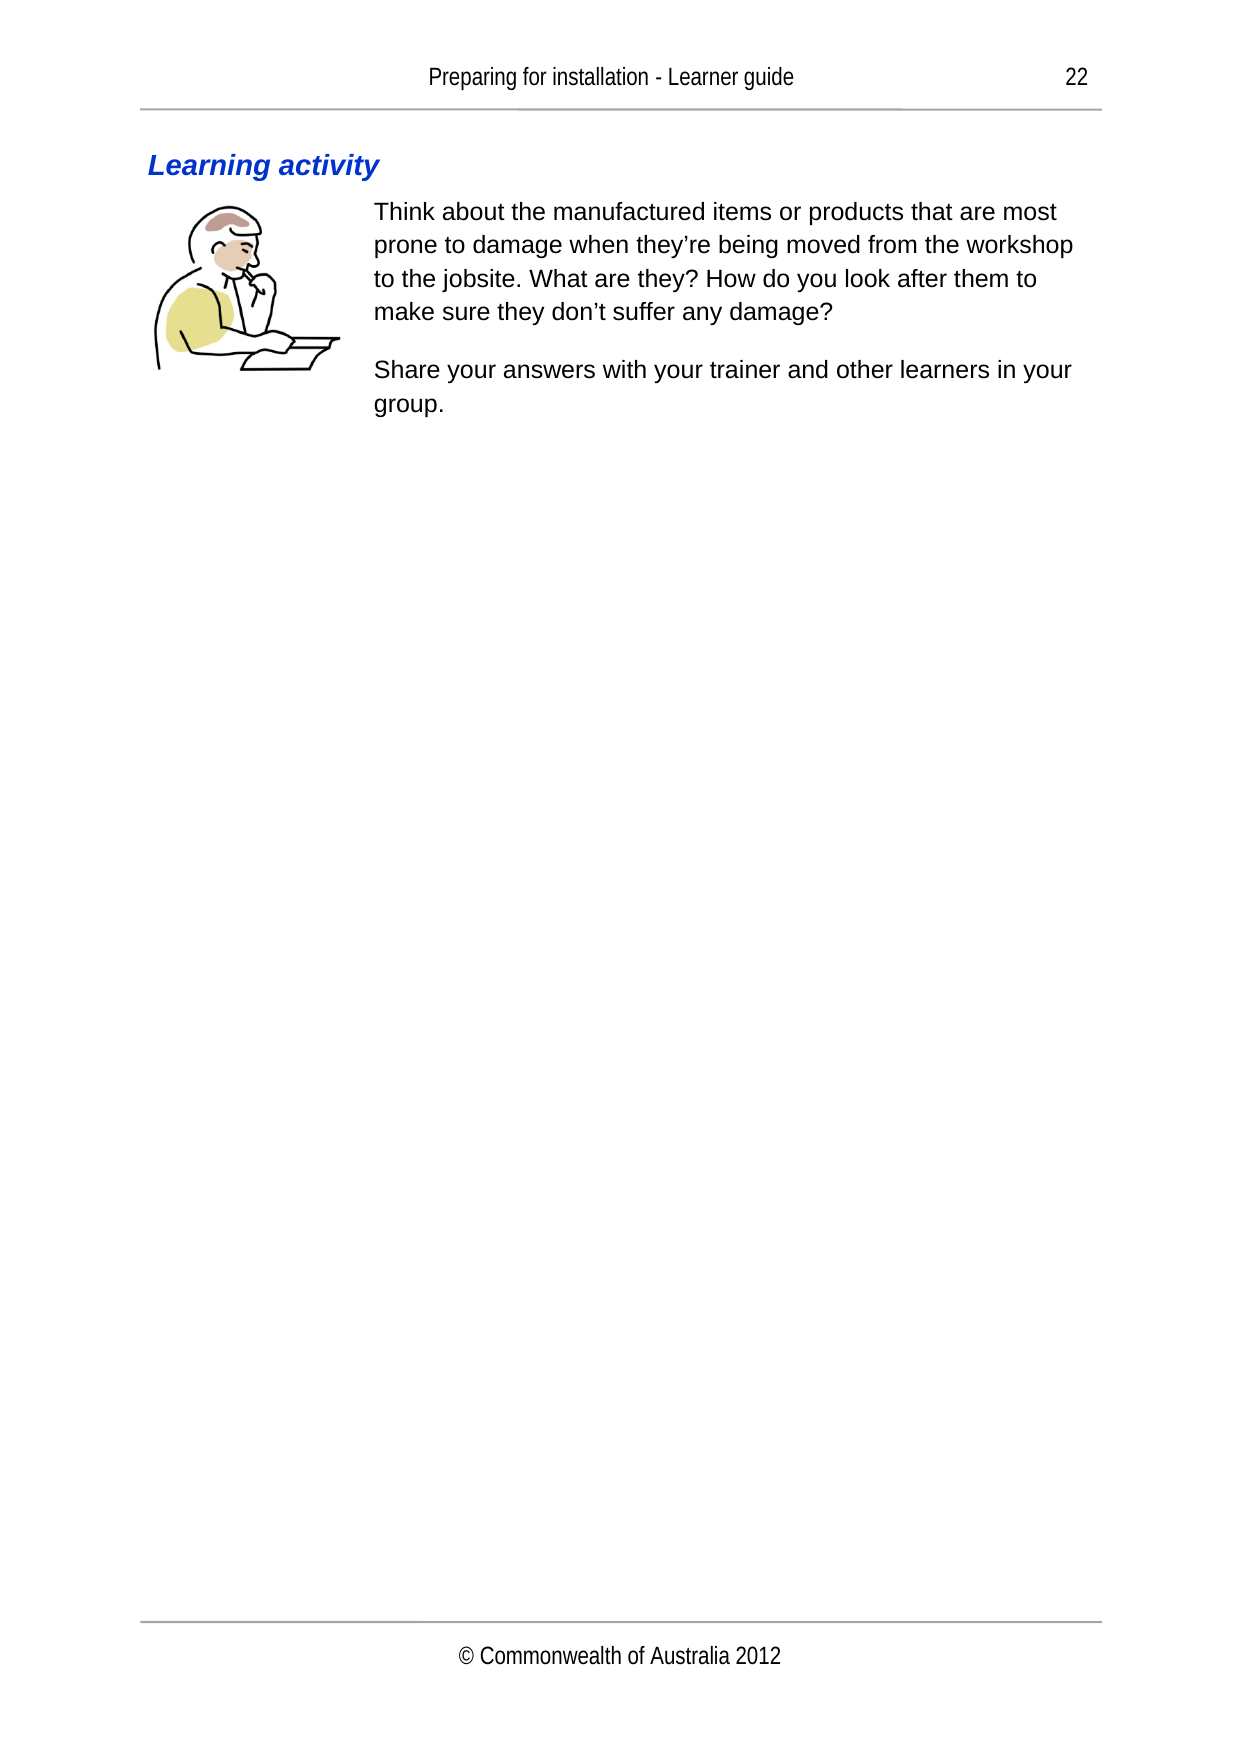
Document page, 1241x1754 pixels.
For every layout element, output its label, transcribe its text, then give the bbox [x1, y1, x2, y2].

subtitle Learning activity [148, 148, 1092, 181]
text Think about the manufactured items or products that are most prone to damage when they’re being moved from the workshop to the jobsite. What are they? How do you look after them to make sure they don’t suffer any damage? [148, 194, 1092, 327]
picture [139, 205, 355, 387]
text Share your answers with your trainer and other learners in your group. [148, 352, 1092, 419]
